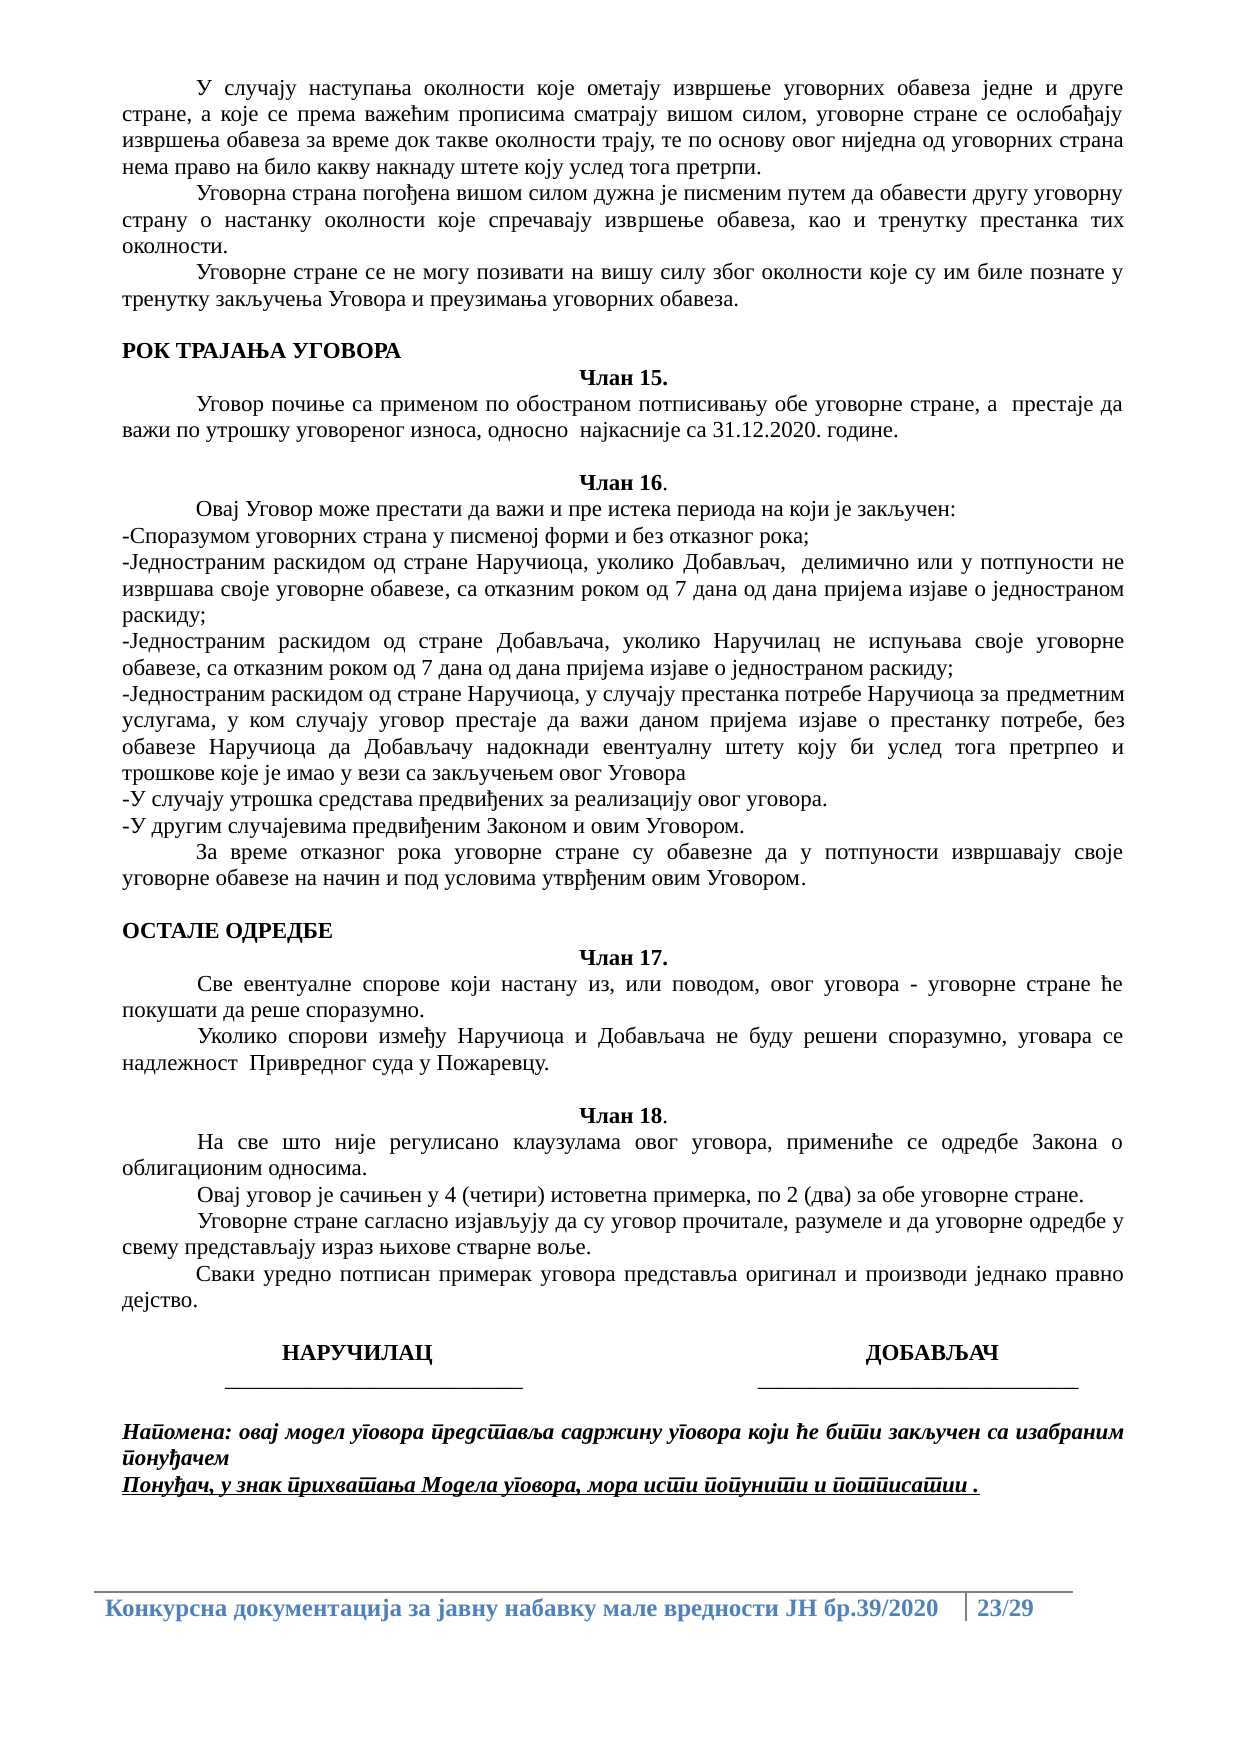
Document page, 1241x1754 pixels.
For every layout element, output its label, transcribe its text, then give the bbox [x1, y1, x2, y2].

text Напомена: овај модел уговора представља садржину уговора који ће бити закључен са изабраним понуђачем [122, 1418, 1125, 1471]
text Уговорне стране сагласно изјављују да су уговор прочитале, разумеле и да уговорне одредбе у свему представљају израз њихове стварне воље. [122, 1207, 1125, 1260]
text Члан 18. [122, 1102, 1125, 1128]
text Уговорне стране се не могу позивати на вишу силу због околности које су им биле познате у тренутку закључења Уговора и преузимања уговорних обавеза. [122, 258, 1125, 311]
text Овај Уговор може престати да важи и пре истека периода на који је закључен: [122, 496, 1125, 522]
text Понуђач, у знак прихватања Модела уговора, мора исти попунити и потписатии . [122, 1471, 1125, 1497]
text Члан 16. [122, 469, 1125, 496]
text -Једностраним раскидом од стране Наручиоца, уколико Добављач, делимично или у потпуности не извршава своје уговорне обавезе, са отказним роком од 7 дана од дана пријема изјаве о једностраном раскиду; [122, 548, 1125, 627]
text НАРУЧИЛАЦ ДОБАВЉАЧ [122, 1339, 1125, 1365]
text -Једностраним раскидом од стране Добављача, уколико Наручилац не испуњава своје уговорне обавезе, са отказним роком од 7 дана од дана пријема изјаве о једностраном раскиду; [122, 627, 1125, 680]
text Уговорна страна погођена вишом силом дужна је писменим путем да обавести другу уговорну страну о настанку околности које спречавају извршење обавеза, као и тренутку престанка тих околности. [122, 179, 1125, 258]
text -У случају утрошка средстава предвиђених за реализацију овог уговора. [122, 785, 1125, 812]
text За време отказног рока уговорне стране су обавезне да у потпуности извршавају своје уговорне обавезе на начин и под условима утврђеним овим Уговором. [122, 838, 1125, 891]
text Уколико спорови између Наручиоца и Добављача не буду решени споразумно, уговара се надлежност Привредног суда у Пожаревцу. [122, 1023, 1125, 1075]
text Овај уговор је сачињен у 4 (четири) истоветна примерка, по 2 (два) за обе уговорне стране. [122, 1181, 1125, 1207]
text Уговор почиње са применом по обостраном потписивању обе уговорне стране, а престаје да важи по утрошку уговореног износа, односно најкасније са 31.12.2020. године. [122, 390, 1125, 443]
text Сваки уредно потписан примерак уговора представља оригинал и производи једнако правно дејство. [122, 1260, 1125, 1312]
text Члан 17. [122, 943, 1125, 970]
text У случају наступања околности које ометају извршење уговорних обавеза једне и друге стране, а које се према важећим прописима сматрају вишом силом, уговорне стране се ослобађају извршења обавеза за време док такве околности трају, те по основу овог ниједна од уговорних страна нема право на било какву накнаду штете коју услед тога претрпи. [122, 74, 1125, 179]
text РОК ТРАЈАЊА УГОВОРА [122, 337, 1125, 364]
text Члан 15. [122, 364, 1125, 390]
text -Једностраним раскидом од стране Наручиоца, у случају престанка потребе Наручиоца за предметним услугама, у ком случају уговор престаје да важи даном пријема изјаве о престанку потребе, без обавезе Наручиоца да Добављачу надокнади евентуалну штету коју би услед тога претрпео и трошкове које је имао у вези са закључењем овог Уговора [122, 680, 1125, 785]
text -У другим случајевима предвиђеним Законом и овим Уговором. [122, 812, 1125, 838]
text __________________________ ____________________________ [122, 1365, 1125, 1392]
text ОСТАЛЕ ОДРЕДБЕ [122, 917, 1125, 943]
text На све што није регулисано клаузулама овог уговора, примениће се одредбе Закона о облигационим односима. [122, 1128, 1125, 1181]
text Све евентуалне спорове који настану из, или поводом, овог уговора - уговорне стране ће покушати да реше споразумно. [122, 970, 1125, 1023]
text -Споразумом уговорних страна у писменој форми и без отказног рока; [122, 522, 1125, 548]
